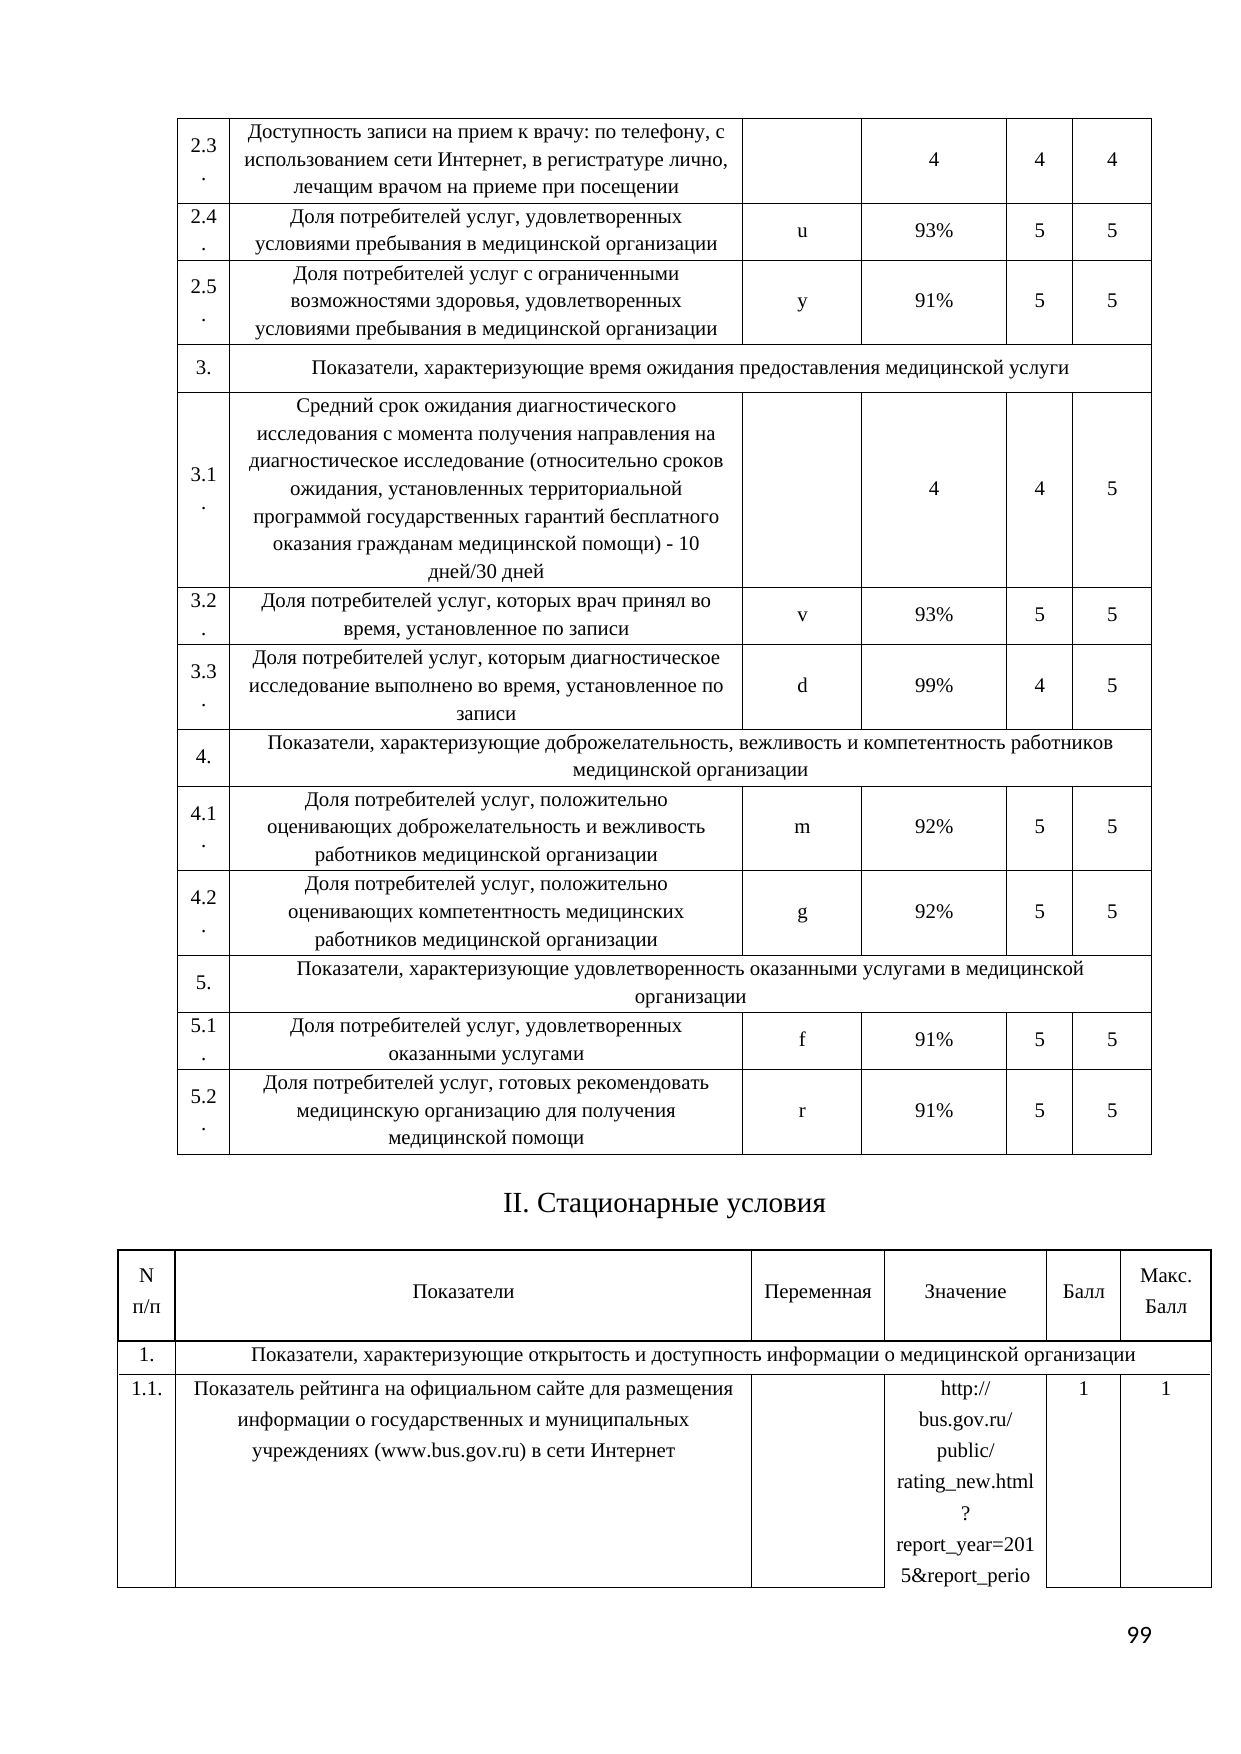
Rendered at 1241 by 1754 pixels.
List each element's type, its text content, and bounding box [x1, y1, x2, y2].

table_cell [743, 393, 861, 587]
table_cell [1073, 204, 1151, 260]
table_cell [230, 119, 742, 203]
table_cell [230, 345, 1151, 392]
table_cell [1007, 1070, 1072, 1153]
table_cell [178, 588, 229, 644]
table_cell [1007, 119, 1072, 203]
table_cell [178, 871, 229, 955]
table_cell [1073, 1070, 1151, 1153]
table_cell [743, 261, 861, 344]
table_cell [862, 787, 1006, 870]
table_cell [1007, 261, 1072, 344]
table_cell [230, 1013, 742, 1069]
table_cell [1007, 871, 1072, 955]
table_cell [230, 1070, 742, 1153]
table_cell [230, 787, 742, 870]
text II. Стационарные условия [177, 1185, 1152, 1218]
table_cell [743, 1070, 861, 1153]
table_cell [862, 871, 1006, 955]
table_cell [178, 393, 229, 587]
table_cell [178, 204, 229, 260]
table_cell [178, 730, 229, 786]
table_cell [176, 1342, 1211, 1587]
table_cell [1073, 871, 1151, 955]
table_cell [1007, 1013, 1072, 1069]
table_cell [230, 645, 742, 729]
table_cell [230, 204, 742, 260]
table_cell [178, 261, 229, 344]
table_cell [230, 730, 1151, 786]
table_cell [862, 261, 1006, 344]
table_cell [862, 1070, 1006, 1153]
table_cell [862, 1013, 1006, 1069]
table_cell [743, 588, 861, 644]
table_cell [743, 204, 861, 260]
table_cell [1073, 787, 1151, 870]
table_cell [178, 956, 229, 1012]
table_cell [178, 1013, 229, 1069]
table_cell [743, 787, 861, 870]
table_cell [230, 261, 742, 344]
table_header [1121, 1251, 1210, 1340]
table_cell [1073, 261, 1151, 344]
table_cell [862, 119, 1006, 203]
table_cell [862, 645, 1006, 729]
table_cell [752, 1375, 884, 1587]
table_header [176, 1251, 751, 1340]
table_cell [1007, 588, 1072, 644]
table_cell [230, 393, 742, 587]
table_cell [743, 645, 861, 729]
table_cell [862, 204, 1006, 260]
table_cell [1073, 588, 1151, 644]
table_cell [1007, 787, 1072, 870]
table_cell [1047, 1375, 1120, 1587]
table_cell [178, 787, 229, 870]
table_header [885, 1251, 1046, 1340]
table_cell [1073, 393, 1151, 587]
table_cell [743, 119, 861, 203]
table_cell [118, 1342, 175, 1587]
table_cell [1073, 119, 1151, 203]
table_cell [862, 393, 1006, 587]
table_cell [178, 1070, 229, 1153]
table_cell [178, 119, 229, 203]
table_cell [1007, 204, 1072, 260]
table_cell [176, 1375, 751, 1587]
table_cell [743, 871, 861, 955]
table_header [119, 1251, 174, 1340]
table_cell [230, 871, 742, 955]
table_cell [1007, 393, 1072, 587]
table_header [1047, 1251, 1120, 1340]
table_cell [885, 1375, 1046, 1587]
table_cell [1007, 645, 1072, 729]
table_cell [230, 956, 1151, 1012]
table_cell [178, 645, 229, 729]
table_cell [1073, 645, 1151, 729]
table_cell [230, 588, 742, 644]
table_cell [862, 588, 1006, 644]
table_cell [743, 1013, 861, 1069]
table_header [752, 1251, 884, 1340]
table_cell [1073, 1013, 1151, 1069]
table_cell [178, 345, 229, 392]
